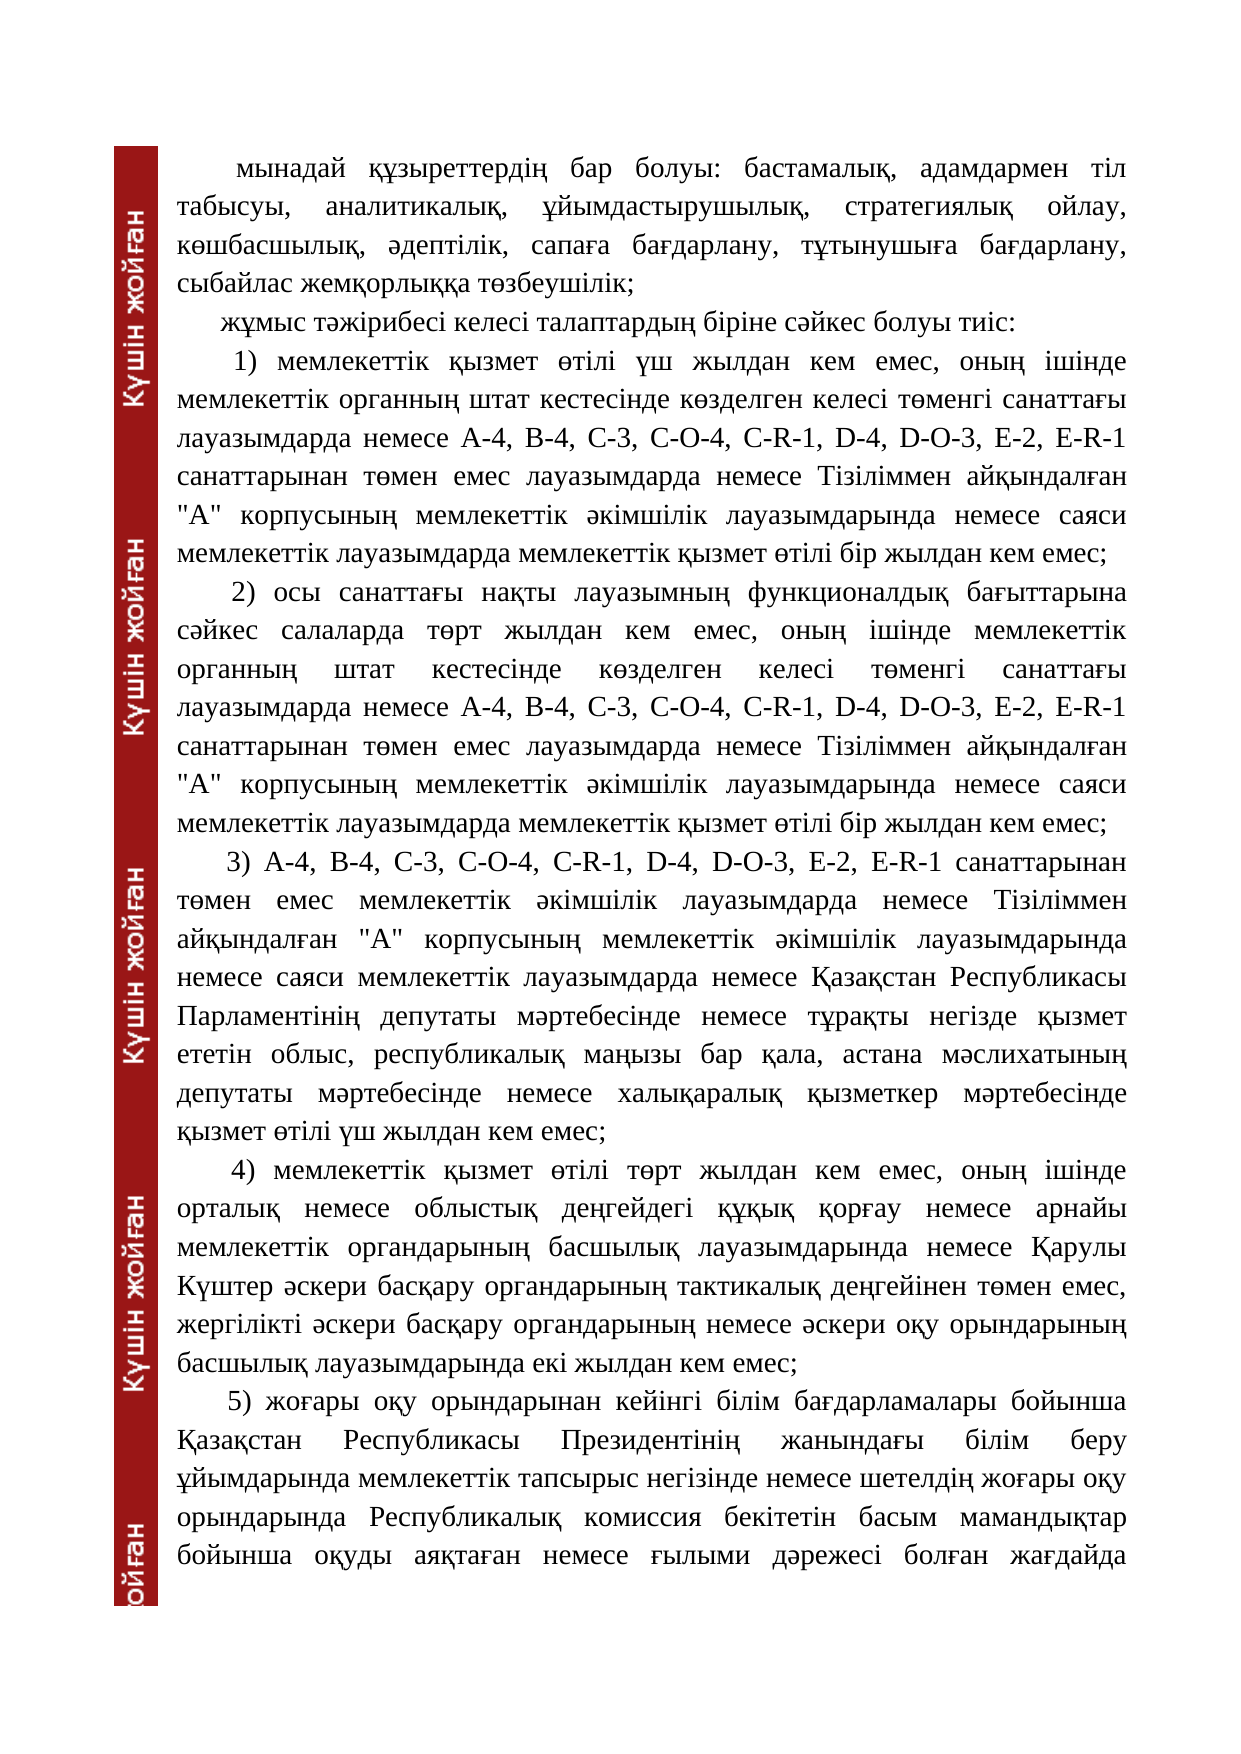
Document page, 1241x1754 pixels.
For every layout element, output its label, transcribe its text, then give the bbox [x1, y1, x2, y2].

picture [114, 1571, 158, 1606]
text 4) мемлекеттік қызмет өтілі төрт жылдан кем емес, оның ішінде орталық немесе облыстық деңгейдегі құқық қорғау немесе арнайы мемлекеттік органдарының басшылық лауазымдарында немесе Қарулы Күштер әскери басқару органдарының тактикалық деңгейінен төмен емес, жергілікті әскери басқару органдарының немесе әскери оқу орындарының басшылық лауазымдарында екі жылдан кем емес; [112, 1152, 1128, 1378]
picture [114, 146, 158, 150]
text 1) мемлекеттік қызмет өтілі үш жылдан кем емес, оның ішінде мемлекеттік органның штат кестесінде көзделген келесі төменгі санаттағы лауазымдарда немесе А-4, B-4, C-3, C-O-4, C-R-1, D-4, D-O-3, Е-2, E-R-1 санаттарынан төмен емес лауазымдарда немесе Тізіліммен айқындалған "А" корпусының мемлекеттік әкімшілік лауазымдарында немесе саяси мемлекеттік лауазымдарда мемлекеттік қызмет өтілі бір жылдан кем емес; [112, 343, 1128, 569]
picture [114, 1378, 158, 1383]
picture [114, 1147, 158, 1152]
text 2) осы санаттағы нақты лауазымның функционалдық бағыттарына сәйкес салаларда төрт жылдан кем емес, оның ішінде мемлекеттік органның штат кестесінде көзделген келесі төменгі санаттағы лауазымдарда немесе А-4, B-4, C-3, C-O-4, C-R-1, D-4, D-O-3, Е-2, E-R-1 санаттарынан төмен емес лауазымдарда немесе Тізіліммен айқындалған "А" корпусының мемлекеттік әкімшілік лауазымдарында немесе саяси мемлекеттік лауазымдарда мемлекеттік қызмет өтілі бір жылдан кем емес; [112, 574, 1128, 839]
text мынадай құзыреттердің бар болуы: бастамалық, адамдармен тіл табысуы, аналитикалық, ұйымдастырушылық, стратегиялық ойлау, көшбасшылық, әдептілік, сапаға бағдарлану, тұтынушыға бағдарлану, сыбайлас жемқорлыққа төзбеушілік; [112, 150, 1128, 299]
picture [114, 569, 158, 574]
picture [114, 338, 158, 343]
picture [114, 839, 158, 844]
text жұмыс тәжірибесі келесі талаптардың біріне сәйкес болуы тиіс: [112, 304, 1128, 338]
text 3) А-4, B-4, C-3, C-O-4, C-R-1, D-4, D-O-3, Е-2, E-R-1 санаттарынан төмен емес мемлекеттік әкімшілік лауазымдарда немесе Тізіліммен айқындалған "А" корпусының мемлекеттік әкімшілік лауазымдарында немесе саяси мемлекеттік лауазымдарда немесе Қазақстан Республикасы Парламентінің депутаты мәртебесінде немесе тұрақты негізде қызмет ететін облыс, республикалық маңызы бар қала, астана мәслихатының депутаты мәртебесінде немесе халықаралық қызметкер мәртебесінде қызмет өтілі үш жылдан кем емес; [112, 844, 1128, 1147]
picture [114, 299, 158, 304]
